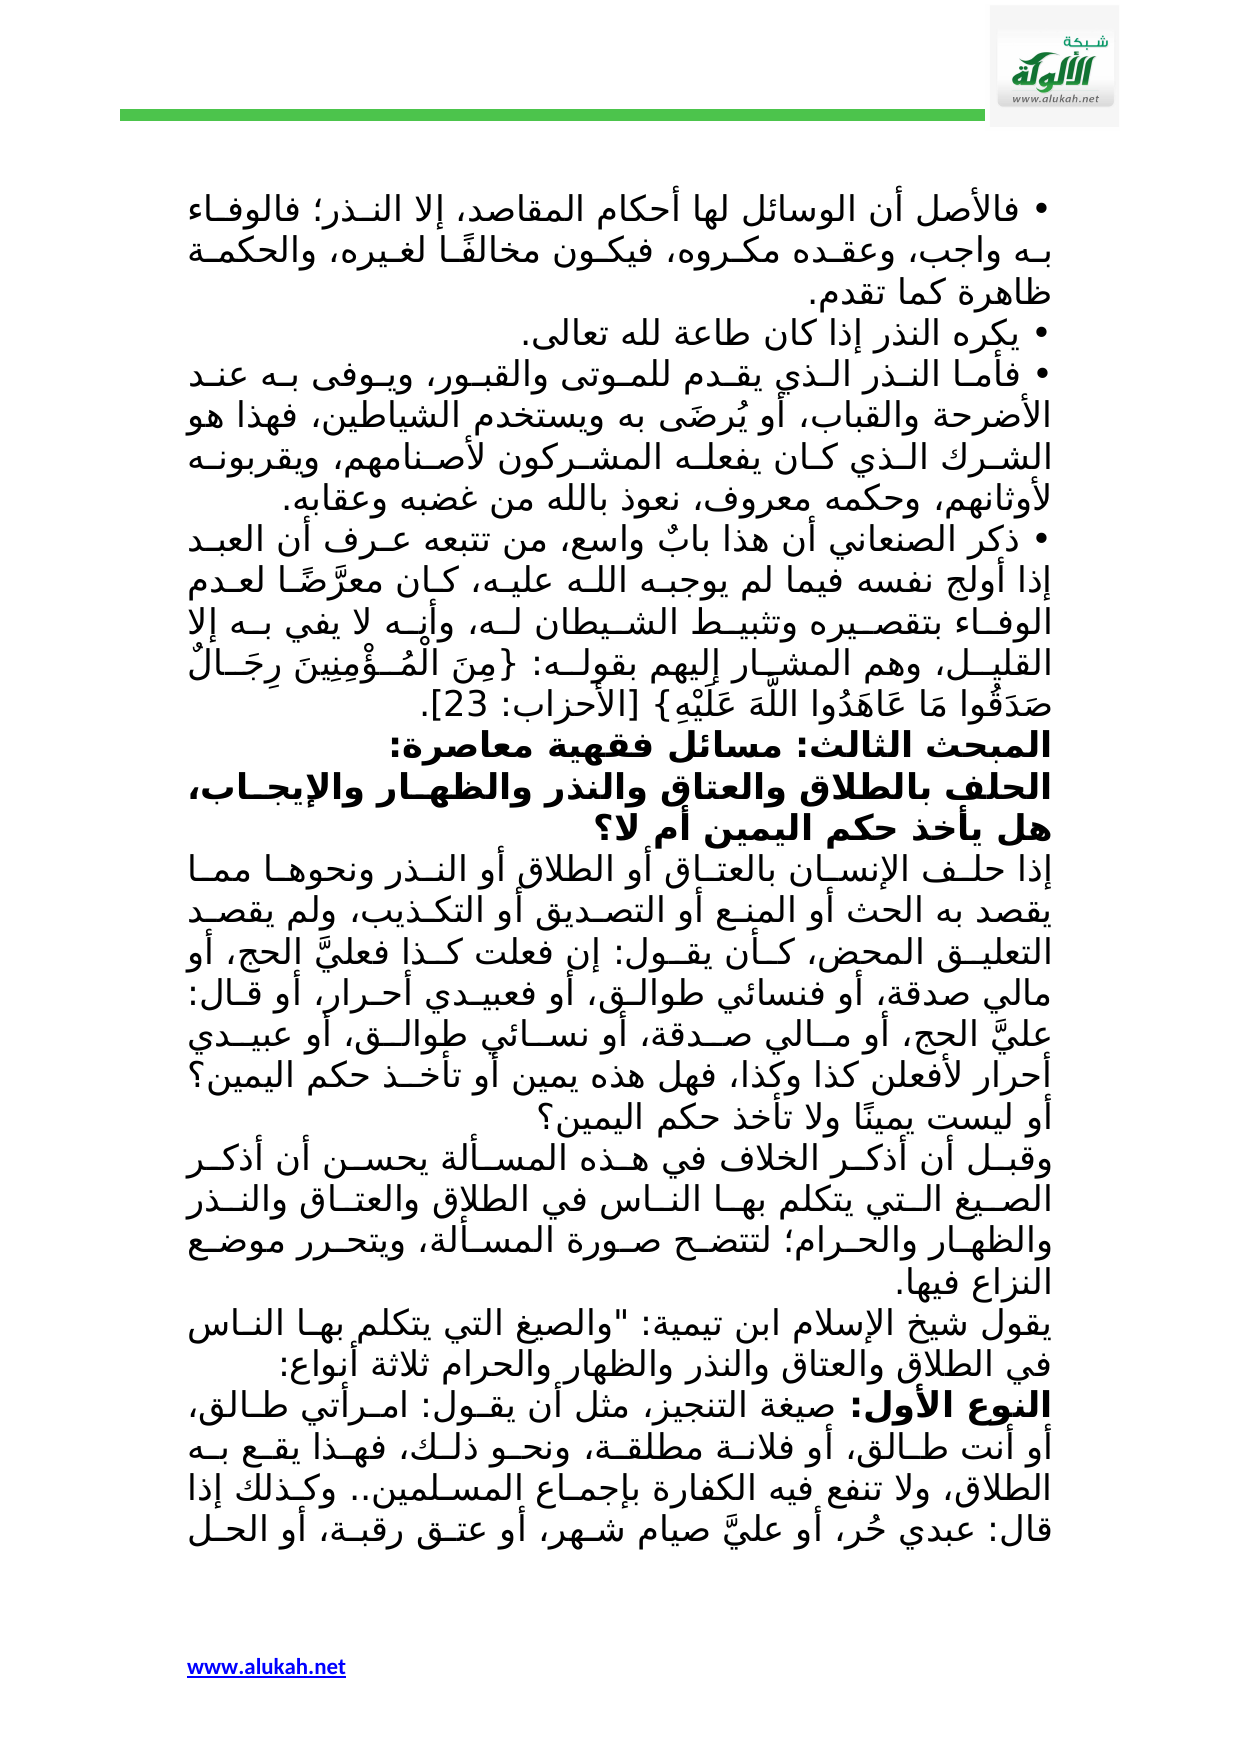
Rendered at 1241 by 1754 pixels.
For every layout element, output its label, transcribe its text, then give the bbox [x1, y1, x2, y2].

text • يكره النذر إذا كان طاعة لله تعالى. [187, 312, 1053, 354]
text • فأما النذر الذي يقدم للموتى والقبور، ويوفى به عند الأضرحة والقباب، أو يُرضَى به ويستخدم الشياطين، فهذا هو الشرك الذي كان يفعله المشركون لأصنامهم، ويقربونه لأوثانهم، وحكمه معروف، نعوذ بالله من غضبه وعقابه. [187, 354, 1053, 519]
text يقول شيخ الإسلام ابن تيمية: "والصيغ التي يتكلم بها الناس في الطلاق والعتاق والنذر والظهار والحرام ثلاثة أنواع: [187, 1302, 1053, 1385]
text إذا حلف الإنسان بالعتاق أو الطلاق أو النذر ونحوها مما يقصد به الحث أو المنع أو التصديق أو التكذيب، ولم يقصد التعليق المحض، كأن يقول: إن فعلت كذا فعليَّ الحج، أو مالي صدقة، أو فنسائي طوالق، أو فعبيدي أحرار، أو قال: عليَّ الحج، أو مالي صدقة، أو نسائي طوالق، أو عبيدي أحرار لأفعلن كذا وكذا، فهل هذه يمين أو تأخذ حكم اليمين؟ أو ليست يمينًا ولا تأخذ حكم اليمين؟ [187, 849, 1053, 1137]
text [187, 1385, 1053, 1550]
text وقبل أن أذكر الخلاف في هذه المسألة يحسن أن أذكر الصيغ التي يتكلم بها الناس في الطلاق والعتاق والنذر والظهار والحرام؛ لتتضح صورة المسألة، ويتحرر موضع النزاع فيها. [187, 1137, 1053, 1302]
text • ذكر الصنعاني أن هذا بابٌ واسع، من تتبعه عرف أن العبد إذا أولج نفسه فيما لم يوجبه الله عليه، كان معرَّضًا لعدم الوفاء بتقصيره وتثبيط الشيطان له، وأنه لا يفي به إلا القليل، وهم المشار إليهم بقوله: {مِنَ الْمُؤْمِنِينَ رِجَالٌ صَدَقُوا مَا عَاهَدُوا اللَّهَ عَلَيْهِ} [الأحزاب: 23]. [187, 519, 1053, 725]
text الحلف بالطلاق والعتاق والنذر والظهار والإيجاب، هل يأخذ حكم اليمين أم لا؟ [187, 766, 1053, 849]
text المبحث الثالث: مسائل فقهية معاصرة: [187, 725, 1053, 766]
text • فالأصل أن الوسائل لها أحكام المقاصد، إلا النذر؛ فالوفاء به واجب، وعقده مكروه، فيكون مخالفًا لغيره، والحكمة ظاهرة كما تقدم. [187, 189, 1053, 312]
